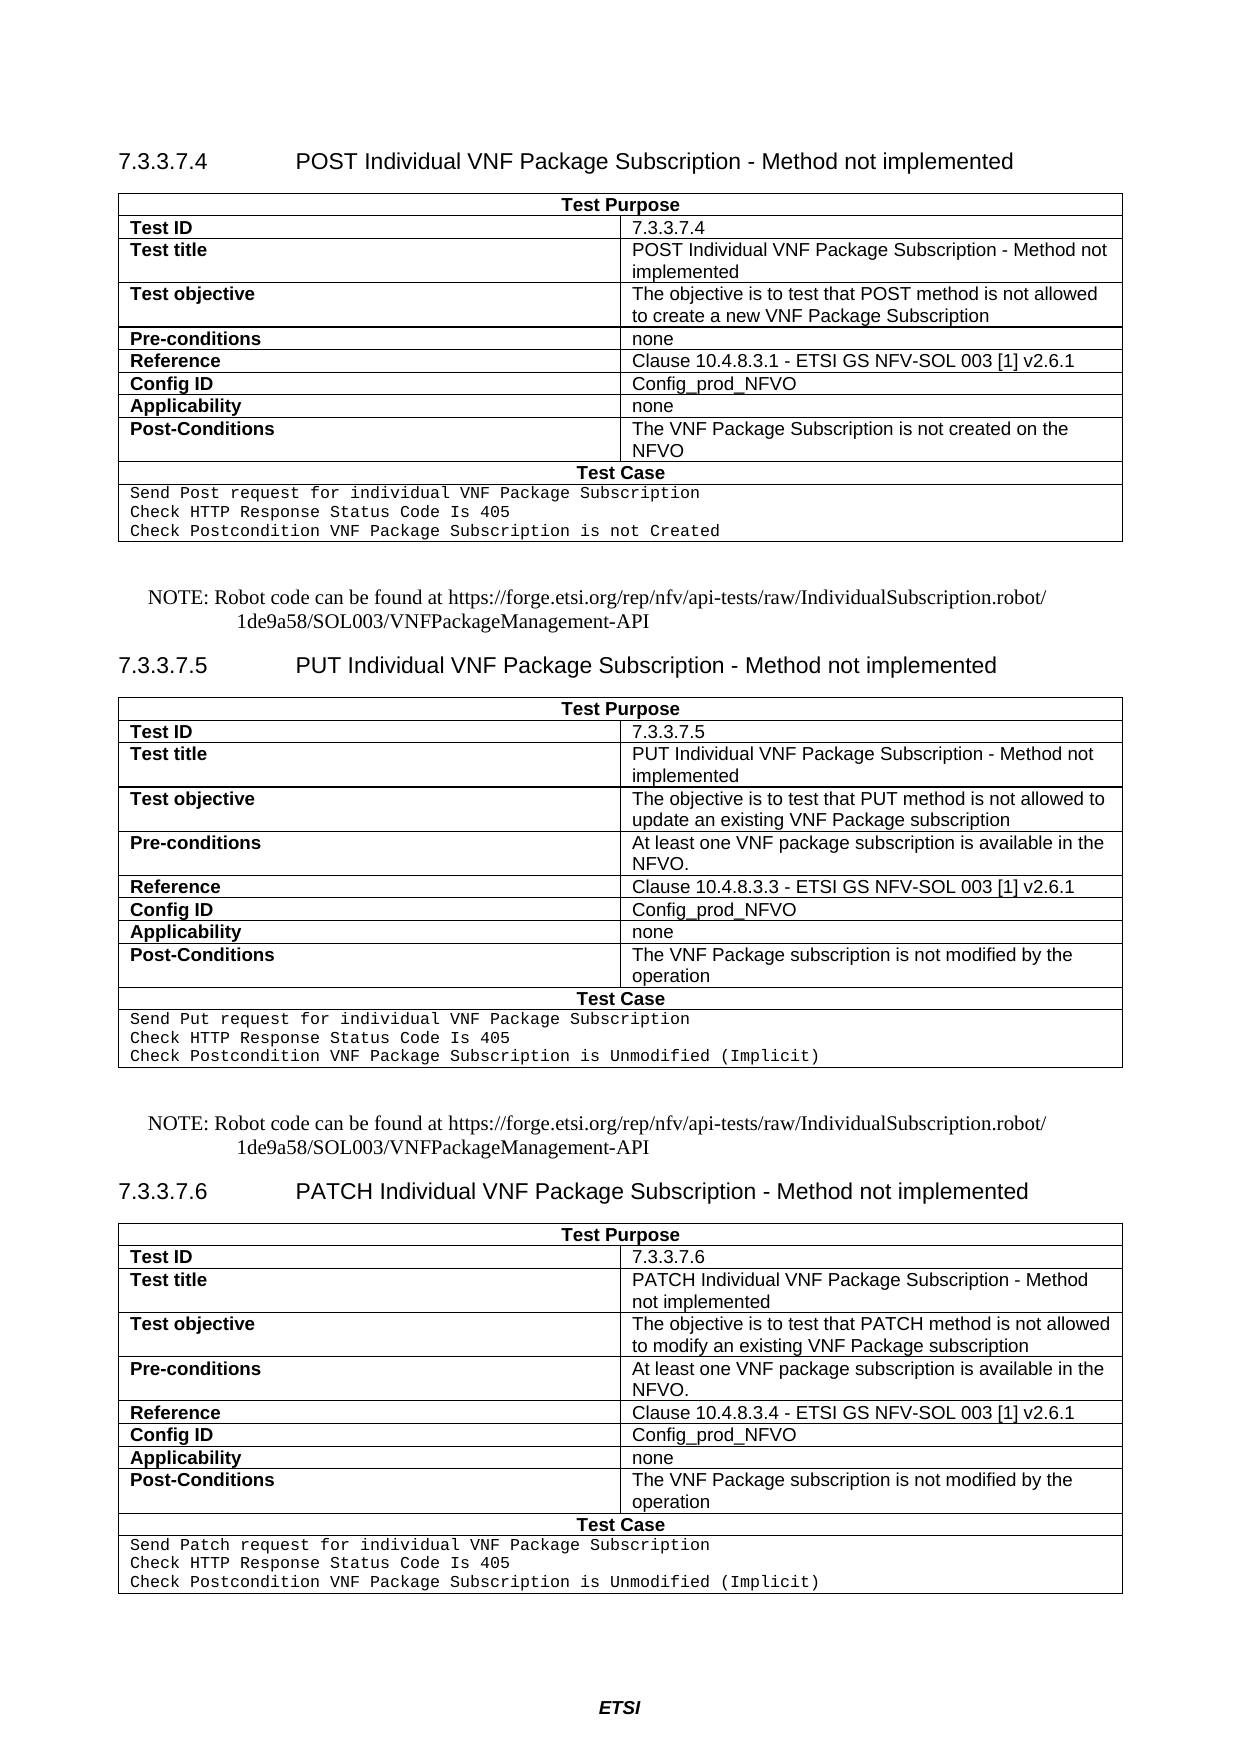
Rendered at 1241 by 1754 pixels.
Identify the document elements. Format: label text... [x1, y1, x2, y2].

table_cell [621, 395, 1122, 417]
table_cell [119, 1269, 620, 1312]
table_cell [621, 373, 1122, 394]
text NOTE: Robot code can be found at https://forge.etsi.org/rep/nfv/api-tests/raw/IndividualSubscription.robot/1de9a58/SOL003/VNFPackageManagement-API [148, 1111, 1122, 1159]
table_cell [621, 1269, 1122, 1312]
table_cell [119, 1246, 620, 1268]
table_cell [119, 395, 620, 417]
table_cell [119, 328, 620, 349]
subtitle 7.3.3.7.5 PUT Individual VNF Package Subscription - Method not implemented [118, 652, 1122, 678]
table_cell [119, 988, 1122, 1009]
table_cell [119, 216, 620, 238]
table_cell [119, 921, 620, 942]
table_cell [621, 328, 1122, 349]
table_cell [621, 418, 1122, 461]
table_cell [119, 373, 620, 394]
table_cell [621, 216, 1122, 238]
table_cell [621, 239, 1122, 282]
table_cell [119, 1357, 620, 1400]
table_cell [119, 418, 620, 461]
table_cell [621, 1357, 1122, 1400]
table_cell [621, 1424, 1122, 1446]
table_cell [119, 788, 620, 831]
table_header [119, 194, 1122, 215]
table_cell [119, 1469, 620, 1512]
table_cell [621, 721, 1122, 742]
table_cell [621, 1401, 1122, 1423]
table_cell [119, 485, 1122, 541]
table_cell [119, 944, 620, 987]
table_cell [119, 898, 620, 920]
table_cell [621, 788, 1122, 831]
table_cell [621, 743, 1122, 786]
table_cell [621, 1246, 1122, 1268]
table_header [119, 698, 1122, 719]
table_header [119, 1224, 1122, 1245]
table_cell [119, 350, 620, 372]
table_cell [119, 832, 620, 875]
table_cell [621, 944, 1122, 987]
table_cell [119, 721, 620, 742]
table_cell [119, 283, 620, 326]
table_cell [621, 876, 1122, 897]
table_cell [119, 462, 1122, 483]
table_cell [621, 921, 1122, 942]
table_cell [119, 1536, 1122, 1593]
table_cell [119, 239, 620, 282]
subtitle 7.3.3.7.6 PATCH Individual VNF Package Subscription - Method not implemented [118, 1178, 1122, 1204]
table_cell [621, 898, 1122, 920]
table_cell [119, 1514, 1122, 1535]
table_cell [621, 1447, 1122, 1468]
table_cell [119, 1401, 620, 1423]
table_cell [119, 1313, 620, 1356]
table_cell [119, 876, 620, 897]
text NOTE: Robot code can be found at https://forge.etsi.org/rep/nfv/api-tests/raw/IndividualSubscription.robot/1de9a58/SOL003/VNFPackageManagement-API [148, 585, 1122, 633]
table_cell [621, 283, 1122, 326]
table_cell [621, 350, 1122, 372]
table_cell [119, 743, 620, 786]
subtitle 7.3.3.7.4 POST Individual VNF Package Subscription - Method not implemented [118, 148, 1122, 174]
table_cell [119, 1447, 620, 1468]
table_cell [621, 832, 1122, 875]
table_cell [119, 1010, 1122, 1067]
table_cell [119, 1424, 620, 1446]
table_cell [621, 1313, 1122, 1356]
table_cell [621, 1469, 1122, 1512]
